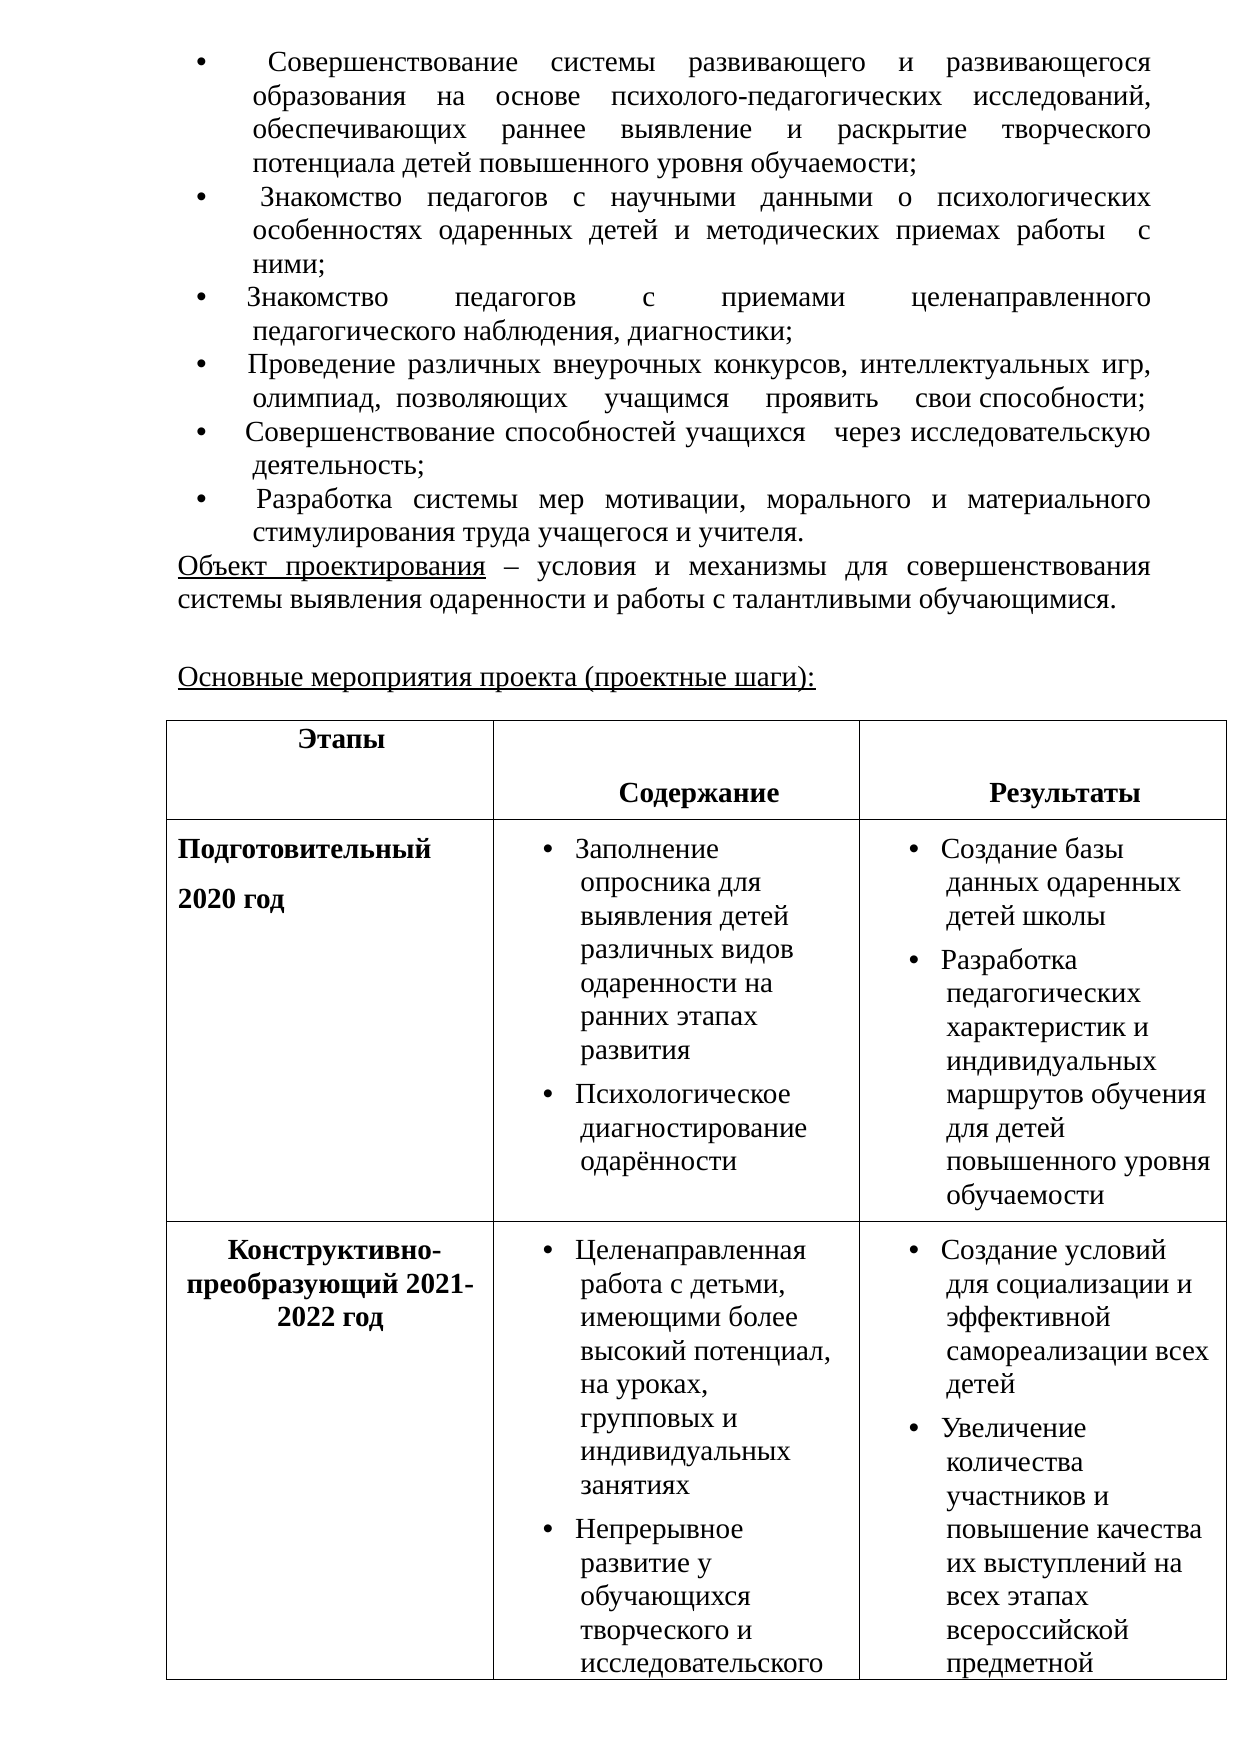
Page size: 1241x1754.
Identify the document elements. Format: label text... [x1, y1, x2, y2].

table_header Содержание [494, 721, 859, 819]
text • Знакомство педагогов с научными данными о психологических особенностях одаренных детей и методических приемах работы с ними; [196, 179, 1152, 279]
text Основные мероприятия проекта (проектные шаги): [177, 659, 1152, 693]
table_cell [167, 1222, 493, 1679]
table_cell • Заполнение опросника для выявления детей различных видов одаренности на ранних этапах развития • Психологическое диагностирование одарённости [494, 820, 859, 1221]
text • Знакомство педагогов с приемами целенаправленного педагогического наблюдения, диагностики; [196, 279, 1152, 347]
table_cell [860, 1222, 1226, 1679]
table_header Этапы [167, 721, 493, 819]
table_cell Подготовительный 2020 год [167, 820, 493, 1221]
text • Разработка системы мер мотивации, морального и материального стимулирования труда учащегося и учителя. [196, 481, 1152, 548]
table_cell • Создание базы данных одаренных детей школы • Разработка педагогических характеристик и индивидуальных маршрутов обучения для детей повышенного уровня обучаемости [860, 820, 1226, 1221]
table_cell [494, 1222, 859, 1679]
text Объект проектирования – условия и механизмы для совершенствования системы выявления одаренности и работы с талантливыми обучающимися. [177, 548, 1152, 615]
text • Совершенствование системы развивающего и развивающегося образования на основе психолого-педагогических исследований, обеспечивающих раннее выявление и раскрытие творческого потенциала детей повышенного уровня обучаемости; [196, 44, 1152, 179]
text • Проведение различных внеурочных конкурсов, интеллектуальных игр, олимпиад, позволяющих учащимся проявить свои способности; [196, 347, 1152, 414]
text • Совершенствование способностей учащихся через исследовательскую деятельность; [196, 414, 1152, 481]
table_header Результаты [860, 721, 1226, 819]
